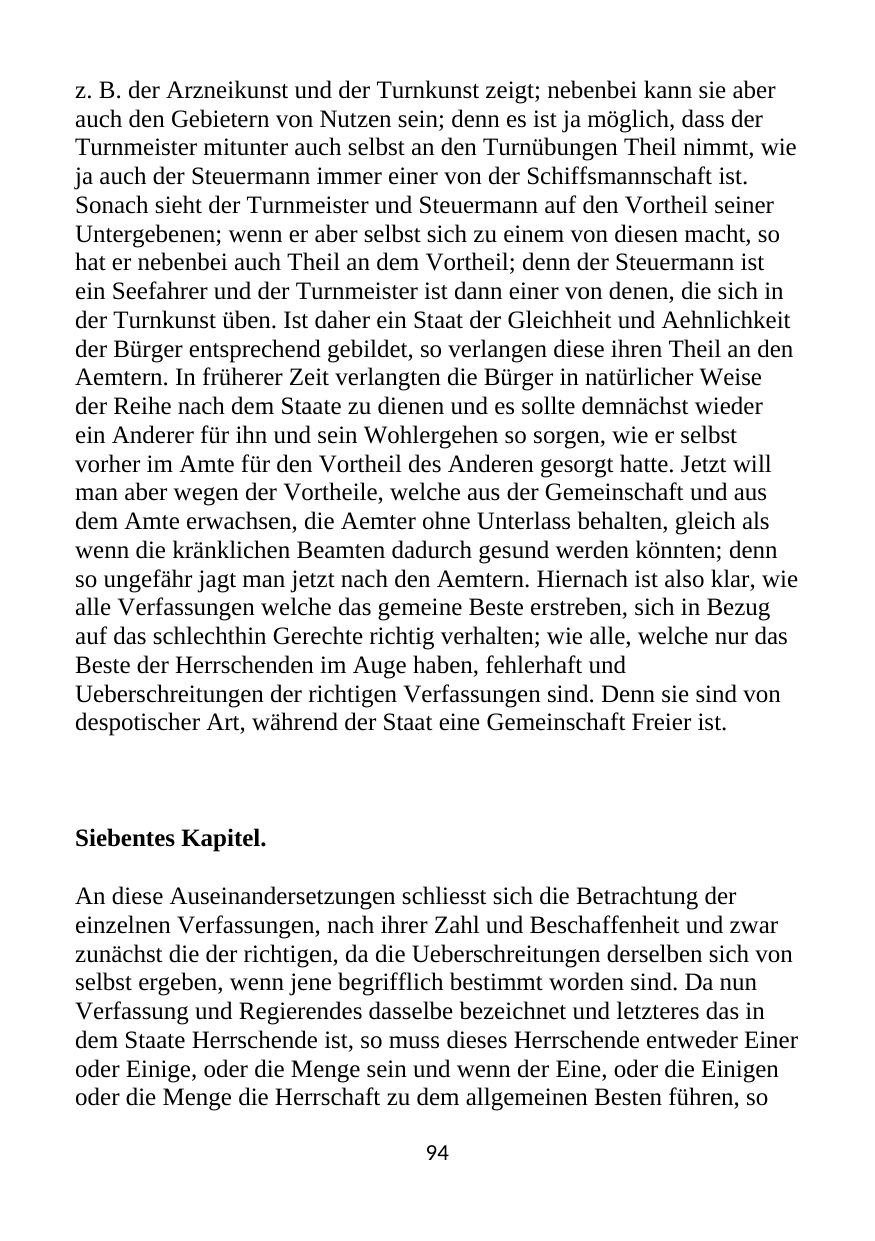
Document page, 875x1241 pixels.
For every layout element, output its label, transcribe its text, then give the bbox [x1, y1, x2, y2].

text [75, 75, 799, 736]
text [75, 881, 799, 1111]
subtitle Siebentes Kapitel. [75, 823, 799, 852]
